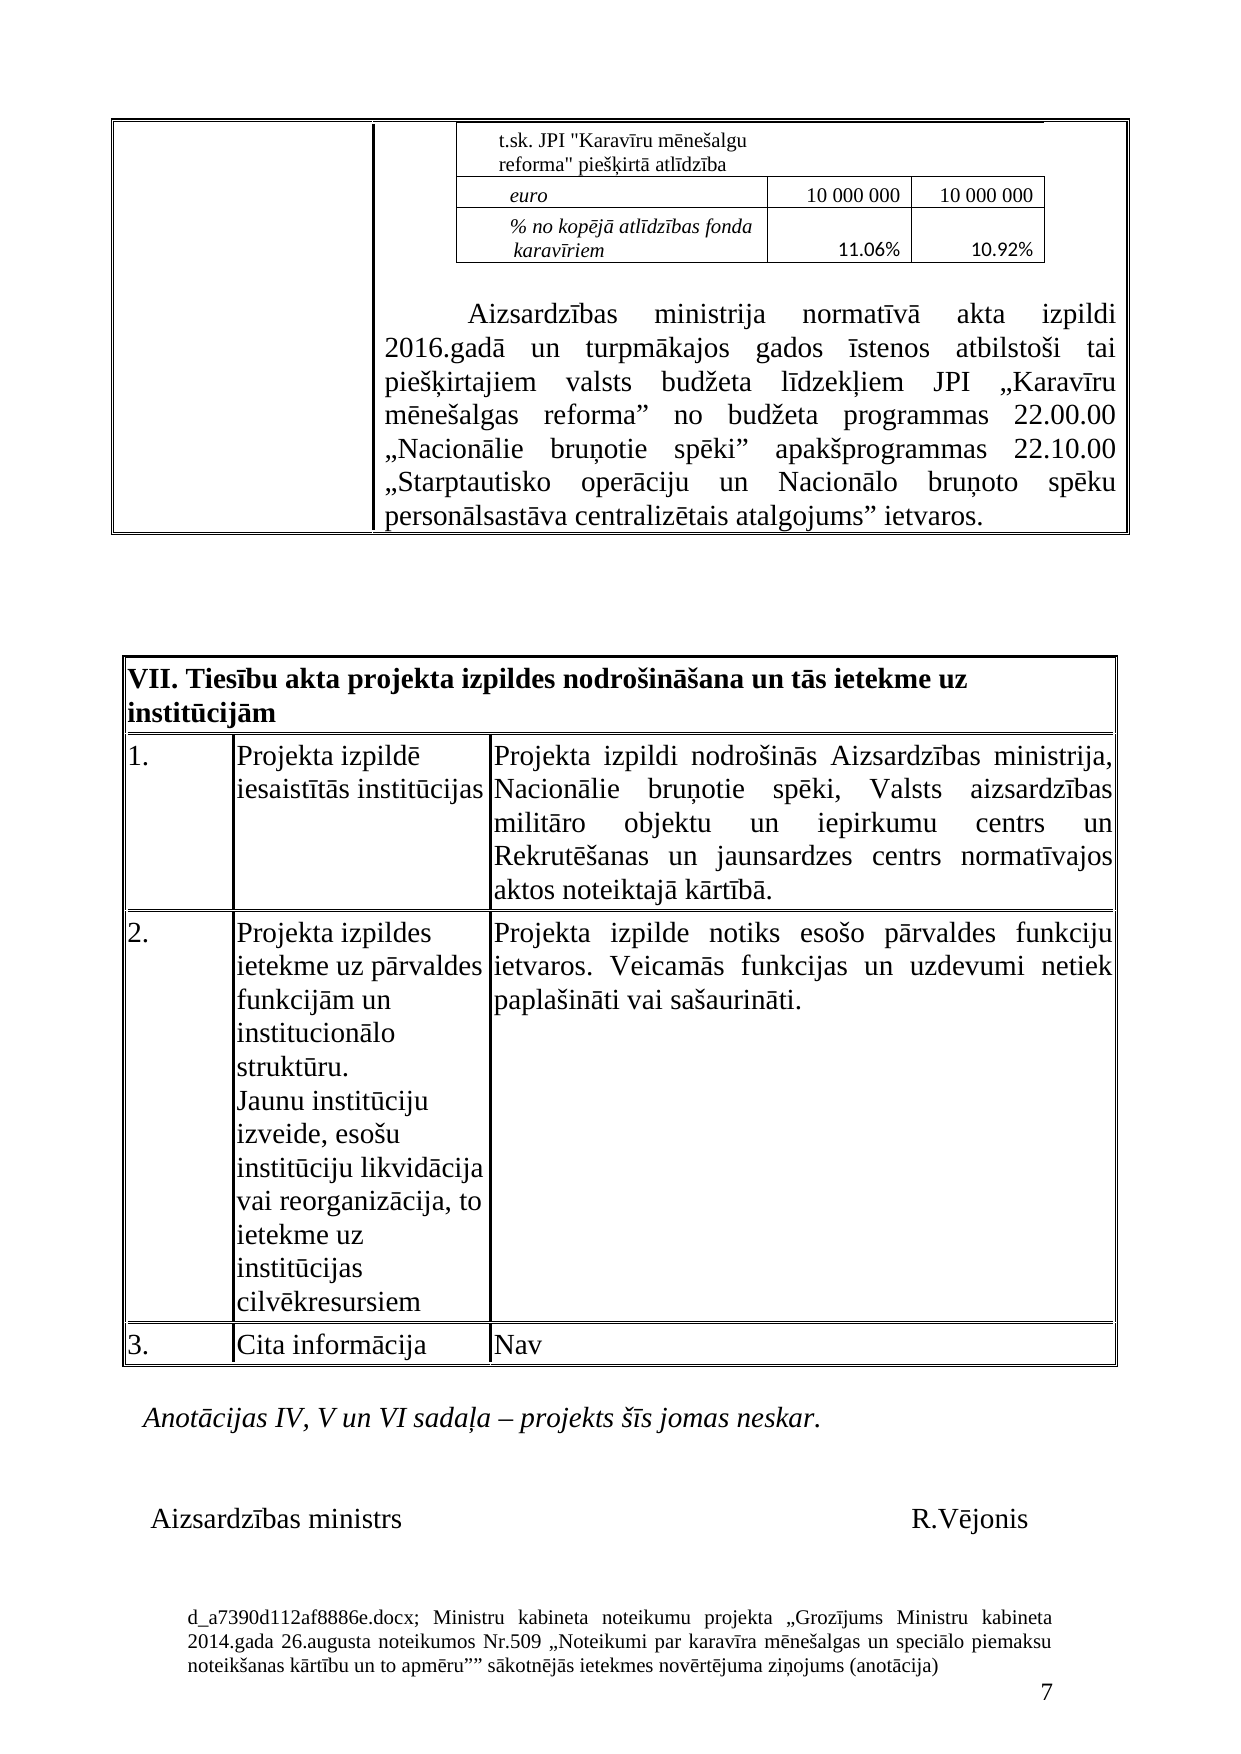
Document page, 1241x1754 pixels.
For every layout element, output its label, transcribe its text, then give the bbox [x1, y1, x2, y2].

table_cell Projekta izpilde notiks esošo pārvaldes funkciju ietvaros. Veicamās funkcijas un uzdevumi netiek paplašināti vai sašaurināti. [490, 909, 1116, 1321]
text Anotācijas IV, V un VI sadaļa – projekts šīs jomas neskar. [114, 1400, 1053, 1434]
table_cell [373, 122, 1126, 531]
table_cell Projekta izpildē iesaistītās institūcijas [235, 735, 489, 909]
table_cell 3. [124, 1321, 233, 1364]
table_cell 1. [126, 731, 233, 909]
text Aizsardzības ministrs R.Vējonis [114, 1501, 1053, 1534]
table_cell 2. [124, 909, 233, 1321]
table_cell Projekta izpildi nodrošinās Aizsardzības ministrija, Nacionālie bruņotie spēki, Valsts aizsardzības militāro objektu un iepirkumu centrs un Rekrutēšanas un jaunsardzes centrs normatīvajos aktos noteiktajā kārtībā. [490, 731, 1115, 909]
table_cell Projekta izpildes ietekme uz pārvaldes funkcijām un institucionālo struktūru. Jaunu institūciju izveide, esošu institūciju likvidācija vai reorganizācija, to ietekme uz institūcijas cilvēkresursiem [235, 912, 489, 1321]
table_cell Nav [490, 1321, 1116, 1364]
table_header VII. Tiesību akta projekta izpildes nodrošināšana un tās ietekme uz institūcijām [126, 658, 1115, 731]
table_cell 7. Cita informācija [114, 120, 373, 531]
table_cell Cita informācija [233, 1324, 490, 1364]
